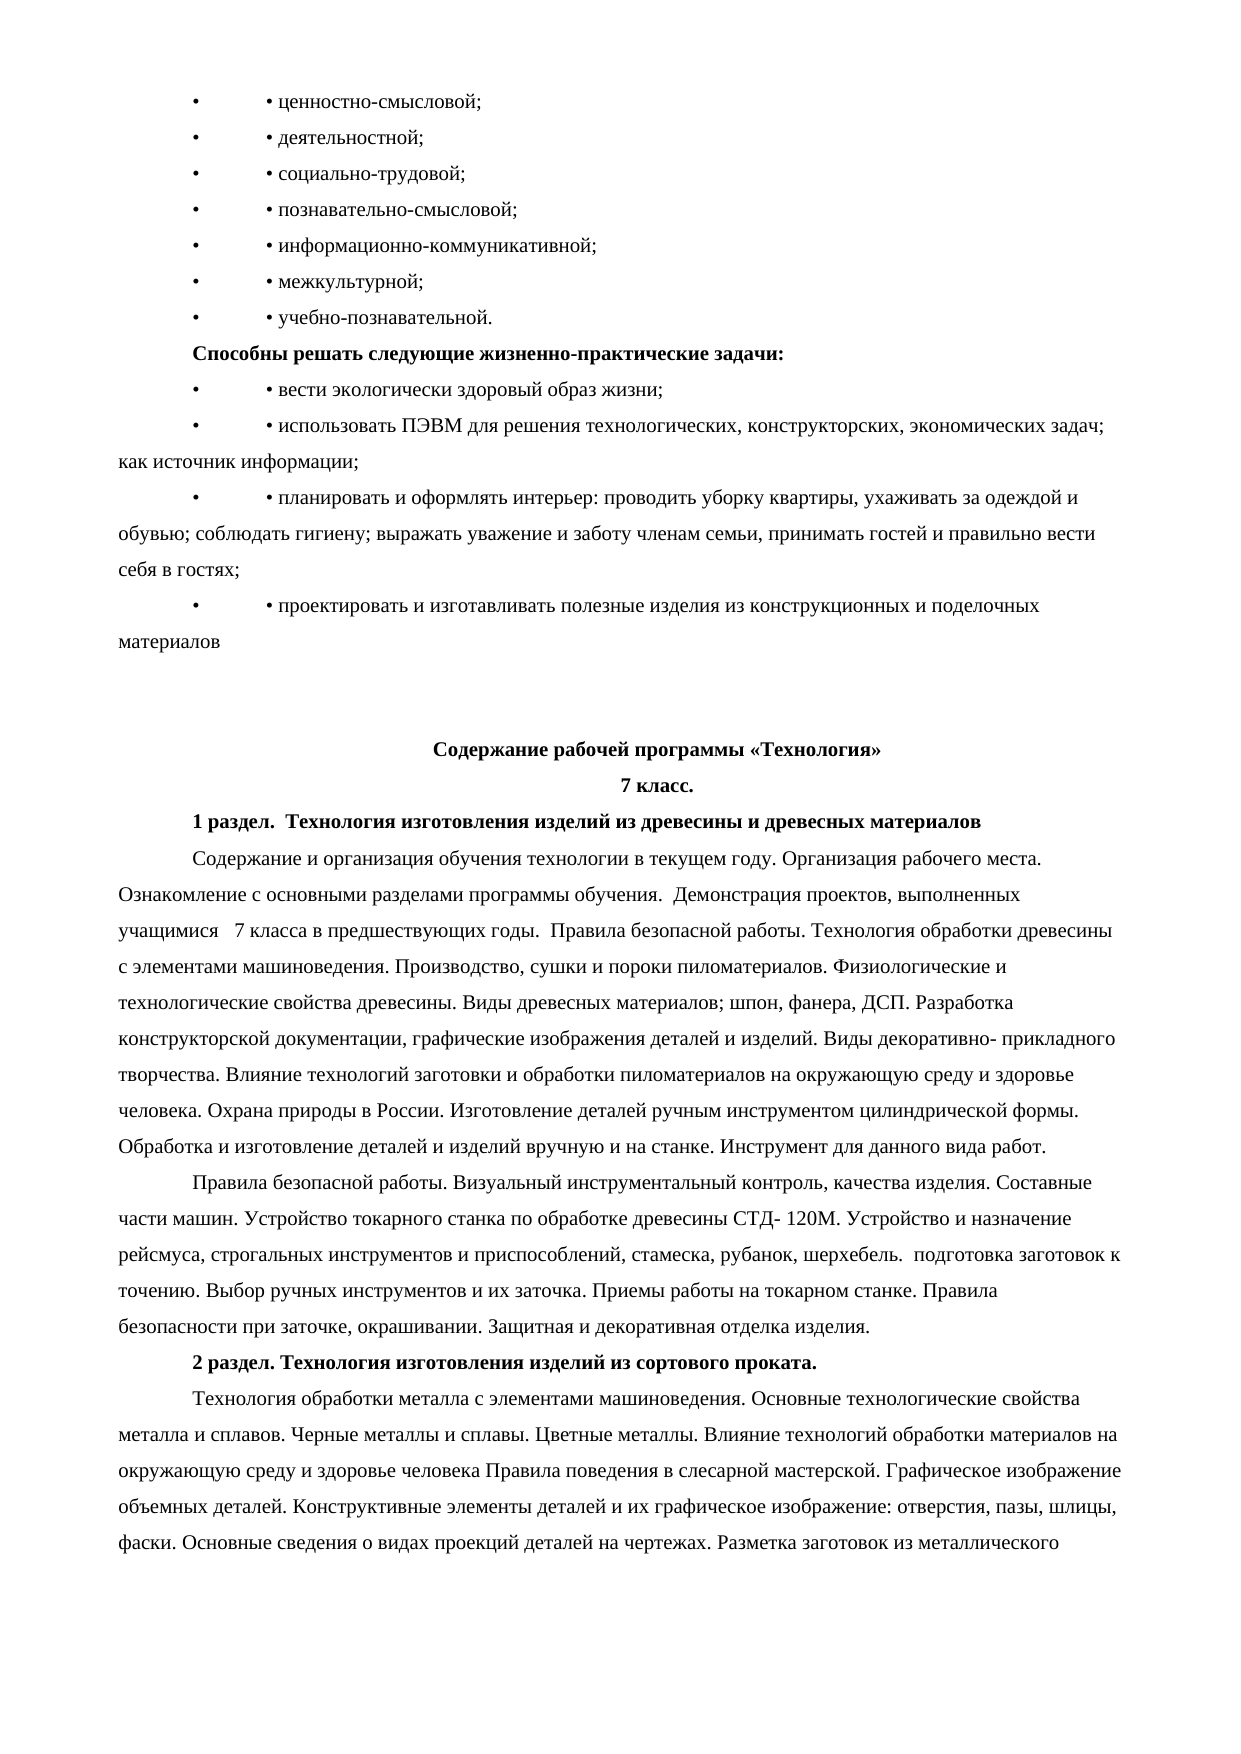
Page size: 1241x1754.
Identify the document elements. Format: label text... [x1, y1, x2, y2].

list • познавательно-смысловой; [118, 197, 1122, 221]
list • ценностно-смысловой; [118, 89, 1122, 113]
list • планировать и оформлять интерьер: проводить уборку квартиры, ухаживать за одеждой и обувью; соблюдать гигиену; выражать уважение и заботу членам семьи, принимать гостей и правильно вести себя в гостях; [118, 485, 1122, 581]
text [118, 1386, 1122, 1554]
list • деятельностной; [118, 125, 1122, 149]
text Правила безопасной работы. Визуальный инструментальный контроль, качества изделия. Составные части машин. Устройство токарного станка по обработке древесины СТД- 120М. Устройство и назначение рейсмуса, строгальных инструментов и приспособлений, стамеска, рубанок, шерхебель. подготовка заготовок к точению. Выбор ручных инструментов и их заточка. Приемы работы на токарном станке. Правила безопасности при заточке, окрашивании. Защитная и декоративная отделка изделия. [118, 1170, 1122, 1338]
text Содержание и организация обучения технологии в текущем году. Организация рабочего места. Ознакомление с основными разделами программы обучения. Демонстрация проектов, выполненных учащимися 7 класса в предшествующих годы. Правила безопасной работы. Технология обработки древесины с элементами машиноведения. Производство, сушки и пороки пиломатериалов. Физиологические и технологические свойства древесины. Виды древесных материалов; шпон, фанера, ДСП. Разработка конструкторской документации, графические изображения деталей и изделий. Виды декоративно- прикладного творчества. Влияние технологий заготовки и обработки пиломатериалов на окружающую среду и здоровье человека. Охрана природы в России. Изготовление деталей ручным инструментом цилиндрической формы. Обработка и изготовление деталей и изделий вручную и на станке. Инструмент для данного вида работ. [118, 846, 1122, 1158]
list • социально-трудовой; [118, 161, 1122, 185]
list • вести экологически здоровый образ жизни; [118, 377, 1122, 401]
text Содержание рабочей программы «Технология» [118, 737, 1122, 761]
text 2 раздел. Технология изготовления изделий из сортового проката. [118, 1350, 1122, 1374]
text 7 класс. [118, 773, 1122, 797]
text Способны решать следующие жизненно-практические задачи: [118, 341, 1122, 365]
list • информационно-коммуникативной; [118, 233, 1122, 257]
list • использовать ПЭВМ для решения технологических, конструкторских, экономических задач; как источник информации; [118, 413, 1122, 473]
list • учебно-познавательной. [118, 305, 1122, 329]
list • проектировать и изготавливать полезные изделия из конструкционных и поделочных материалов [118, 593, 1122, 653]
list • межкультурной; [118, 269, 1122, 293]
text 1 раздел. Технология изготовления изделий из древесины и древесных материалов [118, 809, 1122, 833]
